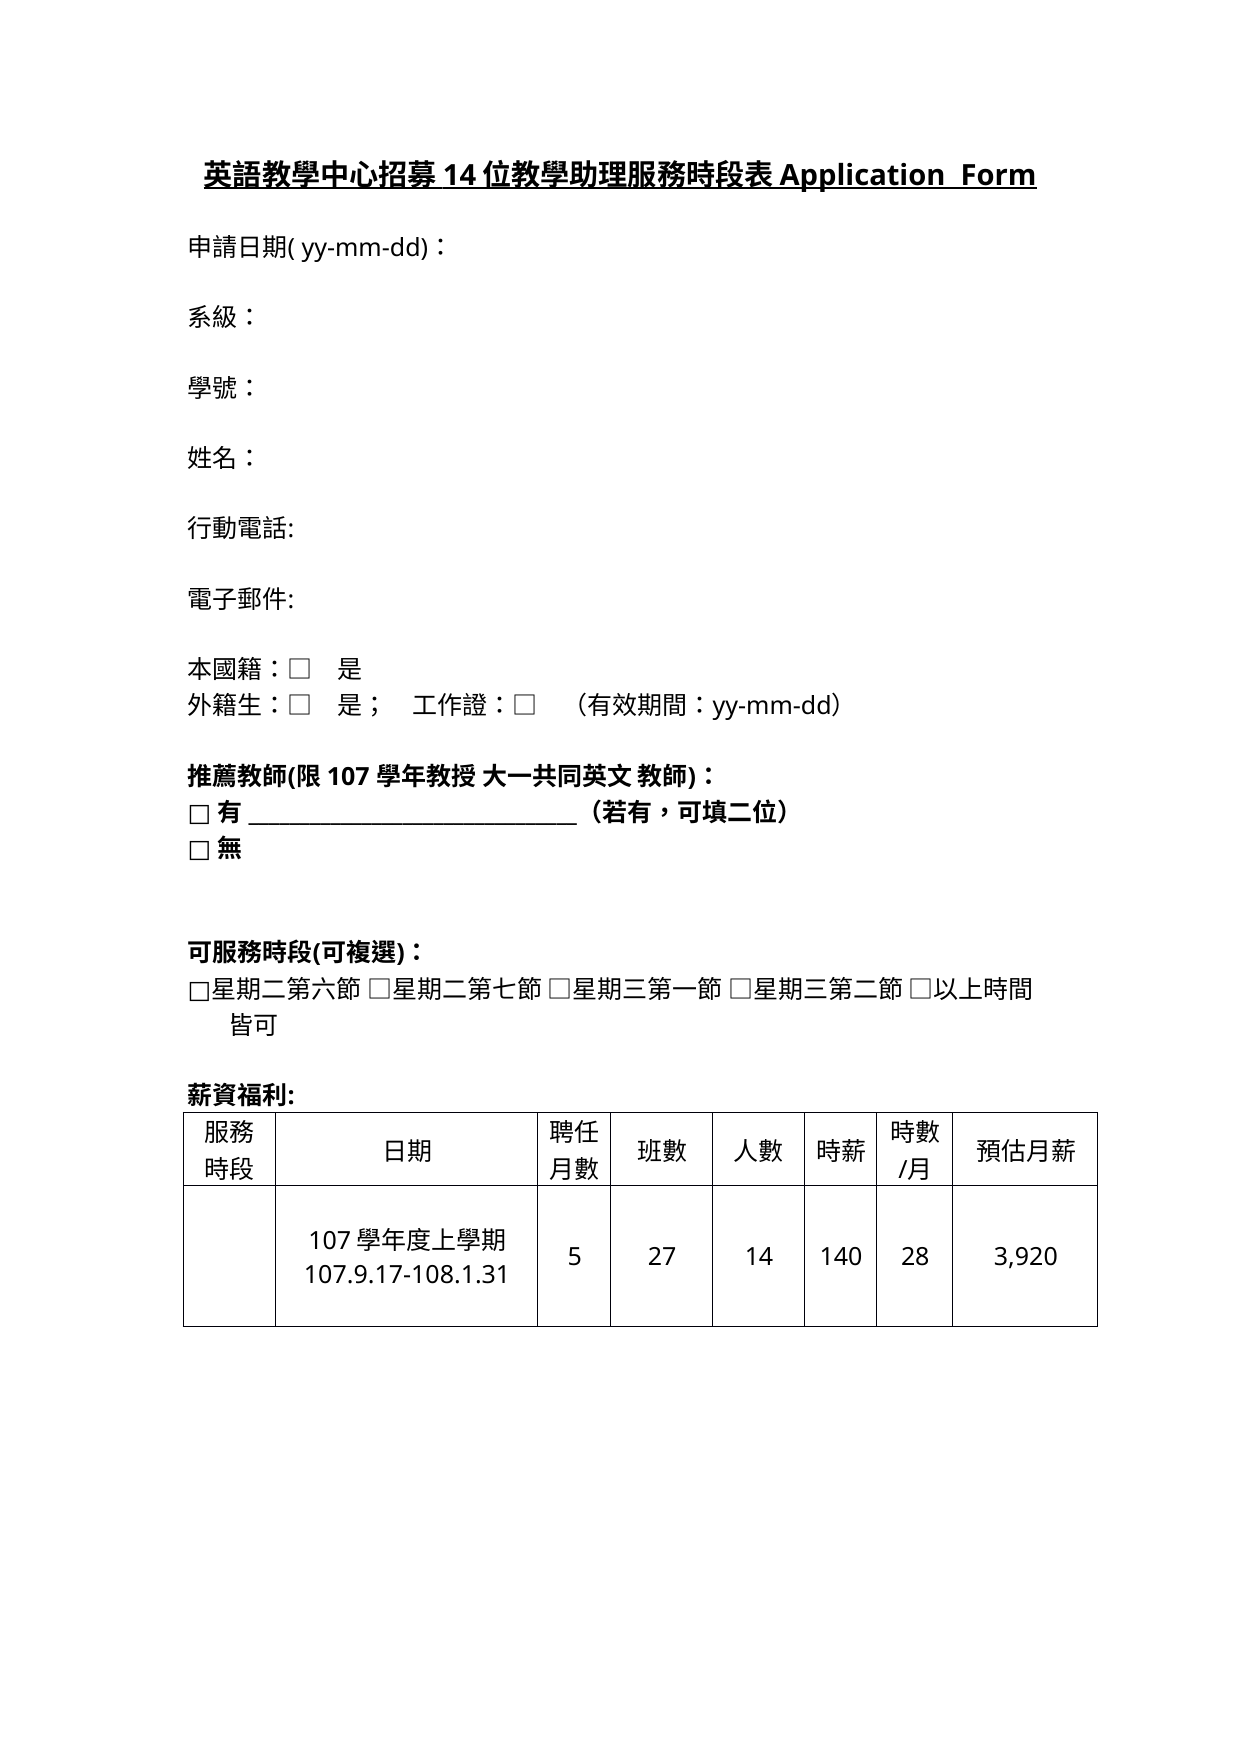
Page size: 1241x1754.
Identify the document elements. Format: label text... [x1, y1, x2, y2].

table_header 服務 時段 [184, 1113, 275, 1185]
table_cell 140 [805, 1186, 876, 1326]
table_cell 27 [611, 1186, 712, 1326]
text 英語教學中心招募14位教學助理服務時段表Application Form [187, 151, 1053, 193]
table_header 班數 [611, 1113, 712, 1185]
text 本國籍：□ 是 [187, 649, 1053, 686]
text 學號： [187, 368, 1053, 404]
text 電子郵件: [187, 579, 1053, 615]
text □ 有 ________________________________（若有，可填二位） [187, 792, 1053, 828]
text 申請日期( yy-mm-dd)： [187, 227, 1053, 264]
text 系級： [187, 298, 1053, 334]
text 外籍生：□ 是； 工作證：□ （有效期間：yy-mm-dd） [187, 686, 1053, 722]
table_header 聘任 月數 [538, 1113, 610, 1185]
text 姓名： [187, 438, 1053, 475]
text 行動電話: [187, 509, 1053, 545]
table_cell 107學年度上學期 107.9.17-108.1.31 [276, 1186, 537, 1326]
table_header 時薪 [805, 1113, 876, 1185]
text 薪資福利: [287, 1076, 1053, 1112]
table_header 人數 [713, 1113, 804, 1185]
text □ 無 [187, 828, 1053, 865]
table_header 預估月薪 [953, 1113, 1097, 1185]
table_header 日期 [276, 1113, 537, 1185]
table_header 時數 /月 [877, 1113, 952, 1185]
text 可服務時段(可複選)： [187, 933, 1053, 969]
text 推薦教師(限 107 學年教授 大一共同英文 教師)： [187, 756, 1053, 792]
table_cell 5 [538, 1186, 610, 1326]
table_cell 3,920 [953, 1186, 1097, 1326]
table_cell [184, 1186, 275, 1326]
text □星期二第六節 □星期二第七節 □星期三第一節 □星期三第二節 □以上時間皆可 [187, 969, 1053, 1042]
table_cell 28 [877, 1186, 952, 1326]
table_cell 14 [713, 1186, 804, 1326]
